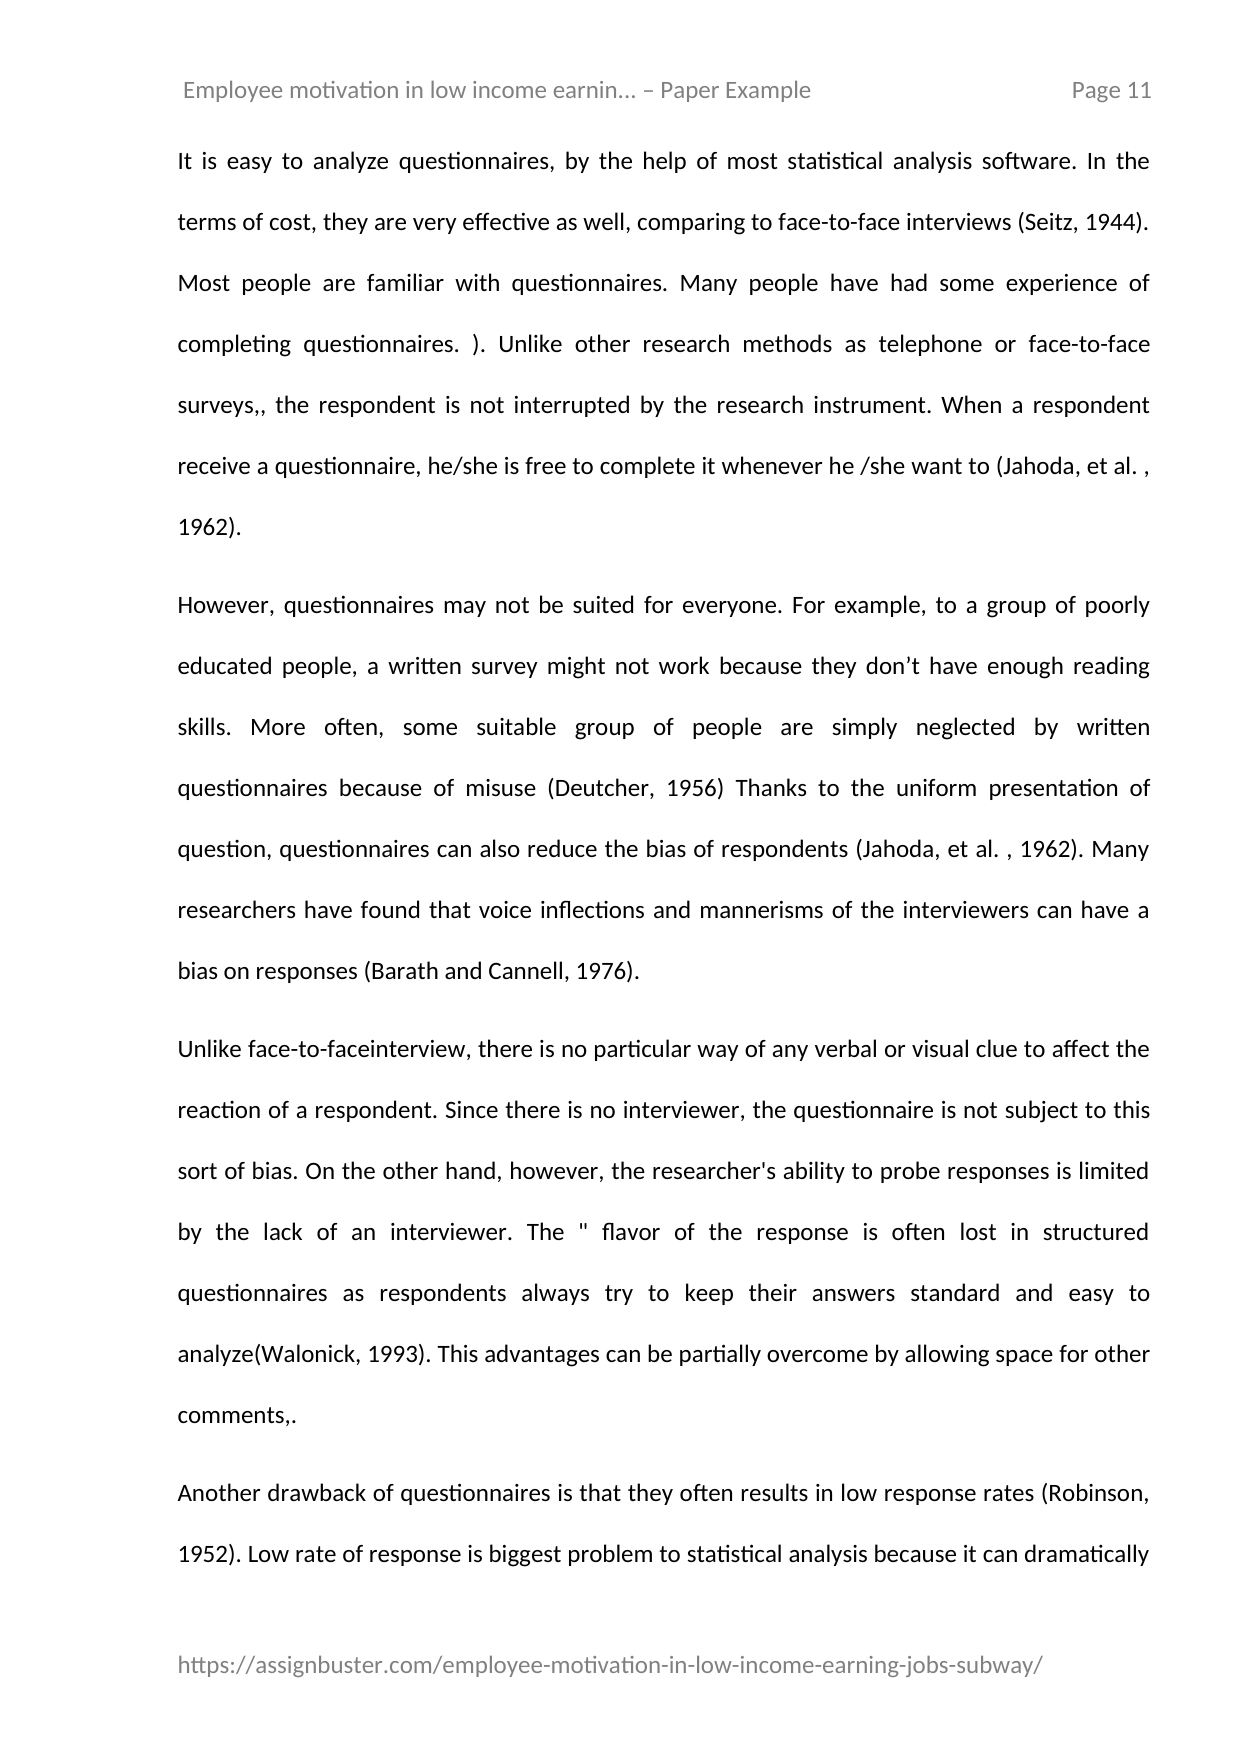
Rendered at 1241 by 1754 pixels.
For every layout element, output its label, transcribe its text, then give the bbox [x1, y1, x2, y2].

text Unlike face-to-faceinterview, there is no particular way of any verbal or visual clue to affect the reaction of a respondent. Since there is no interviewer, the questionnaire is not subject to this sort of bias. On the other hand, however, the researcher's ability to probe responses is limited by the lack of an interviewer. The " flavor of the response is often lost in structured questionnaires as respondents always try to keep their answers standard and easy to analyze(Walonick, 1993). This advantages can be partially overcome by allowing space for other comments,. [177, 1033, 1152, 1430]
text However, questionnaires may not be suited for everyone. For example, to a group of poorly educated people, a written survey might not work because they don’t have enough reading skills. More often, some suitable group of people are simply neglected by written questionnaires because of misuse (Deutcher, 1956) Thanks to the uniform presentation of question, questionnaires can also reduce the bias of respondents (Jahoda, et al. , 1962). Many researchers have found that voice inflections and mannerisms of the interviewers can have a bias on responses (Barath and Cannell, 1976). [177, 589, 1152, 986]
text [177, 1477, 1152, 1568]
text It is easy to analyze questionnaires, by the help of most statistical analysis software. In the terms of cost, they are very effective as well, comparing to face-to-face interviews (Seitz, 1944). Most people are familiar with questionnaires. Many people have had some experience of completing questionnaires. ). Unlike other research methods as telephone or face-to-face surveys,, the respondent is not interrupted by the research instrument. When a respondent receive a questionnaire, he/she is free to complete it whenever he /she want to (Jahoda, et al. , 1962). [177, 145, 1152, 542]
